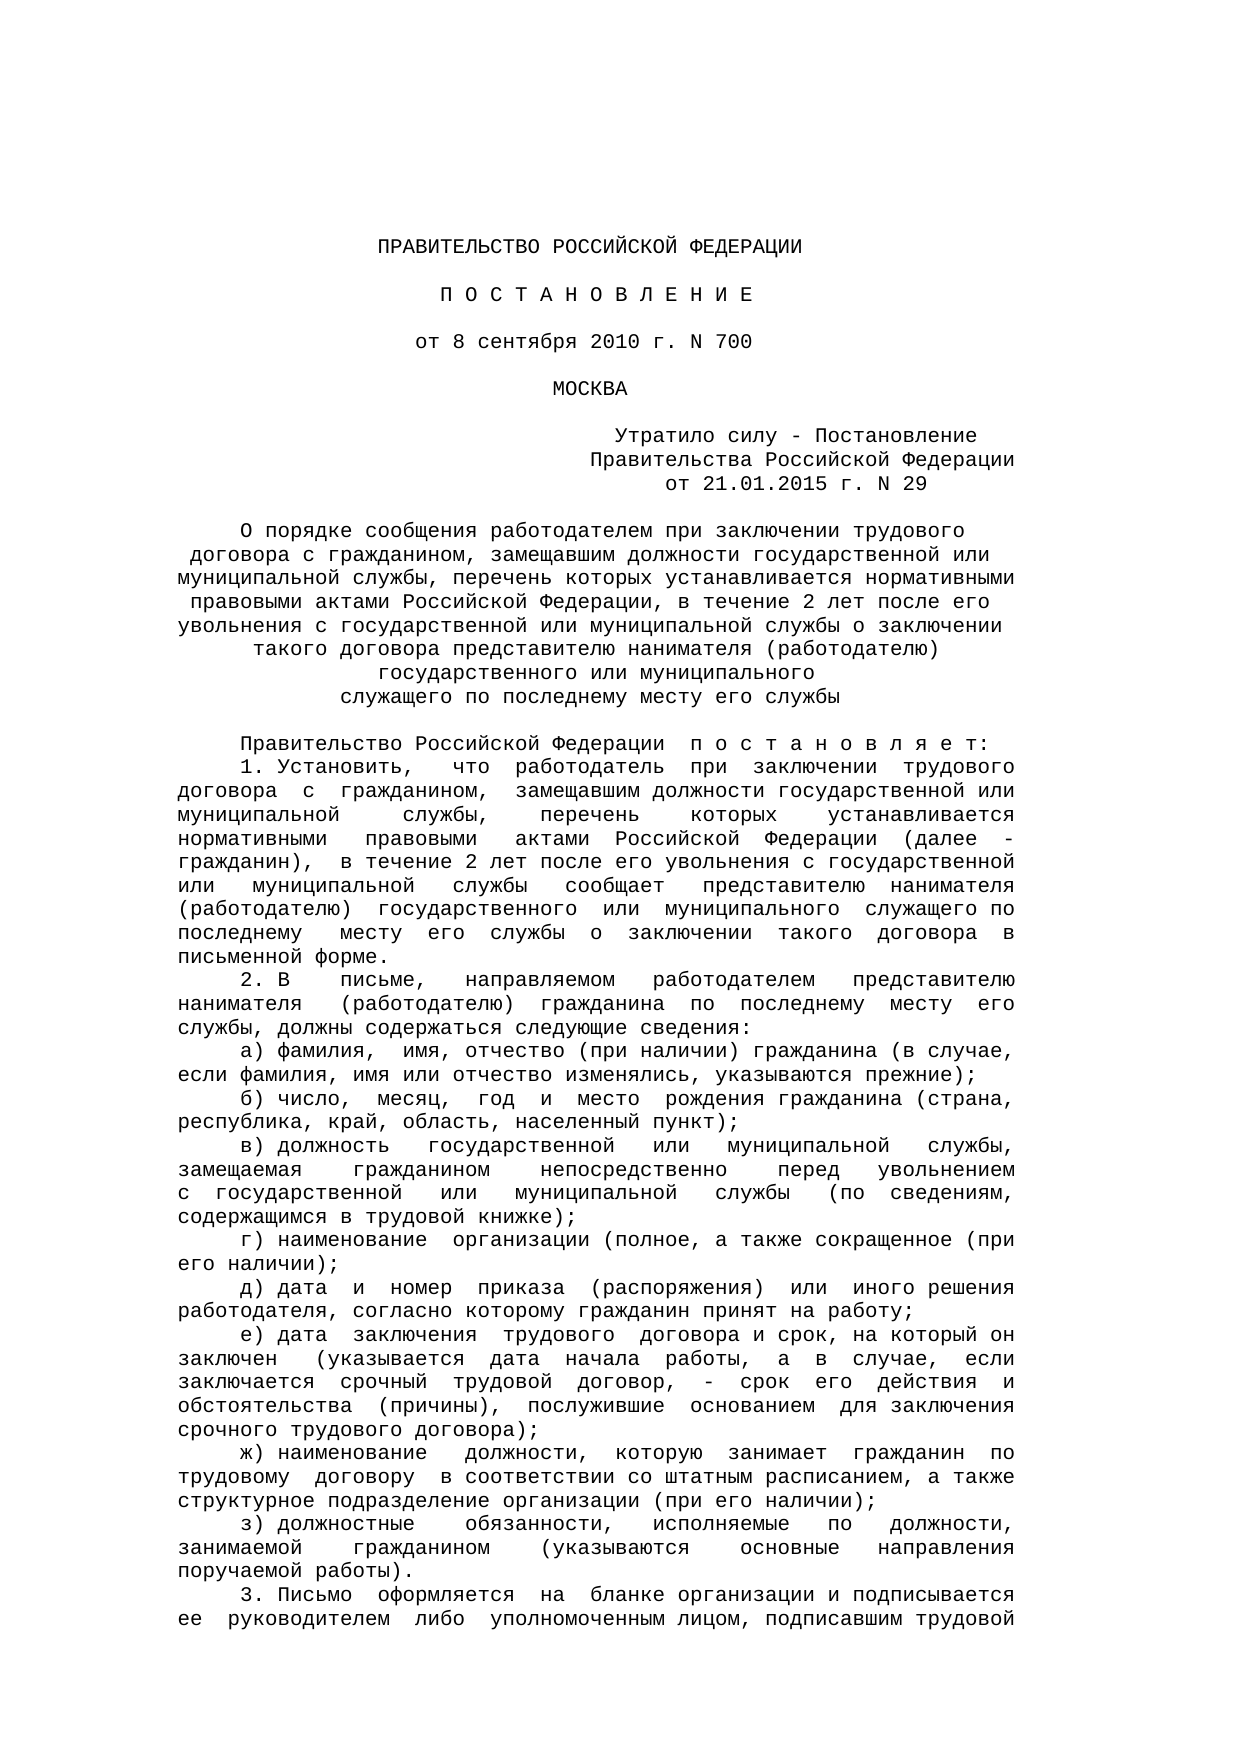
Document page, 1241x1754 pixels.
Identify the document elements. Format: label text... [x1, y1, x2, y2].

text заключается срочный трудовой договор, - срок его действия и [177, 1371, 1152, 1395]
text такого договора представителю нанимателя (работодателю) [177, 638, 1152, 662]
text поручаемой работы). [177, 1561, 1152, 1584]
text если фамилия, имя или отчество изменялись, указываются прежние); [177, 1064, 1152, 1088]
text ПРАВИТЕЛЬСТВО РОССИЙСКОЙ ФЕДЕРАЦИИ [177, 236, 1152, 260]
text структурное подразделение организации (при его наличии); [177, 1489, 1152, 1513]
text служащего по последнему месту его службы [177, 686, 1152, 709]
text Правительства Российской Федерации [177, 449, 1152, 473]
text ж) наименование должности, которую занимает гражданин по [177, 1442, 1152, 1466]
text гражданин), в течение 2 лет после его увольнения с государственной [177, 851, 1152, 875]
text работодателя, согласно которому гражданин принят на работу; [177, 1300, 1152, 1324]
text службы, должны содержаться следующие сведения: [177, 1017, 1152, 1040]
text нормативными правовыми актами Российской Федерации (далее - [177, 827, 1152, 851]
text нанимателя (работодателю) гражданина по последнему месту его [177, 993, 1152, 1017]
text республика, край, область, населенный пункт); [177, 1111, 1152, 1135]
text МОСКВА [177, 378, 1152, 402]
text содержащимся в трудовой книжке); [177, 1206, 1152, 1229]
text договора с гражданином, замещавшим должности государственной или [177, 544, 1152, 567]
text в) должность государственной или муниципальной службы, [177, 1135, 1152, 1158]
text муниципальной службы, перечень которых устанавливается нормативными [177, 567, 1152, 591]
text д) дата и номер приказа (распоряжения) или иного решения [177, 1277, 1152, 1300]
text государственного или муниципального [177, 662, 1152, 686]
text письменной форме. [177, 946, 1152, 969]
text 2. В письме, направляемом работодателем представителю [177, 969, 1152, 993]
text или муниципальной службы сообщает представителю нанимателя [177, 875, 1152, 898]
text (работодателю) государственного или муниципального служащего по [177, 898, 1152, 922]
text срочного трудового договора); [177, 1419, 1152, 1442]
text П О С Т А Н О В Л Е Н И Е [177, 284, 1152, 307]
text от 21.01.2015 г. N 29 [177, 473, 1152, 496]
text з) должностные обязанности, исполняемые по должности, [177, 1513, 1152, 1537]
text с государственной или муниципальной службы (по сведениям, [177, 1182, 1152, 1206]
text Правительство Российской Федерации п о с т а н о в л я е т: [177, 733, 1152, 757]
text увольнения с государственной или муниципальной службы о заключении [177, 615, 1152, 638]
text Утратилo силу - Постановление [177, 426, 1152, 449]
text а) фамилия, имя, отчество (при наличии) гражданина (в случае, [177, 1040, 1152, 1064]
text 1. Установить, что работодатель при заключении трудового [177, 757, 1152, 780]
text е) дата заключения трудового договора и срок, на который он [177, 1324, 1152, 1348]
text занимаемой гражданином (указываются основные направления [177, 1537, 1152, 1561]
text его наличии); [177, 1253, 1152, 1277]
text б) число, месяц, год и место рождения гражданина (страна, [177, 1088, 1152, 1111]
text г) наименование организации (полное, а также сокращенное (при [177, 1229, 1152, 1253]
text заключен (указывается дата начала работы, а в случае, если [177, 1348, 1152, 1371]
text правовыми актами Российской Федерации, в течение 2 лет после его [177, 591, 1152, 615]
text трудовому договору в соответствии со штатным расписанием, а также [177, 1466, 1152, 1489]
text от 8 сентября 2010 г. N 700 [177, 331, 1152, 354]
text договора с гражданином, замещавшим должности государственной или [177, 780, 1152, 804]
text ее руководителем либо уполномоченным лицом, подписавшим трудовой [177, 1608, 1152, 1631]
text О порядке сообщения работодателем при заключении трудового [177, 520, 1152, 544]
text последнему месту его службы о заключении такого договора в [177, 922, 1152, 946]
text замещаемая гражданином непосредственно перед увольнением [177, 1158, 1152, 1182]
text 3. Письмо оформляется на бланке организации и подписывается [177, 1584, 1152, 1608]
text муниципальной службы, перечень которых устанавливается [177, 804, 1152, 827]
text обстоятельства (причины), послужившие основанием для заключения [177, 1395, 1152, 1419]
